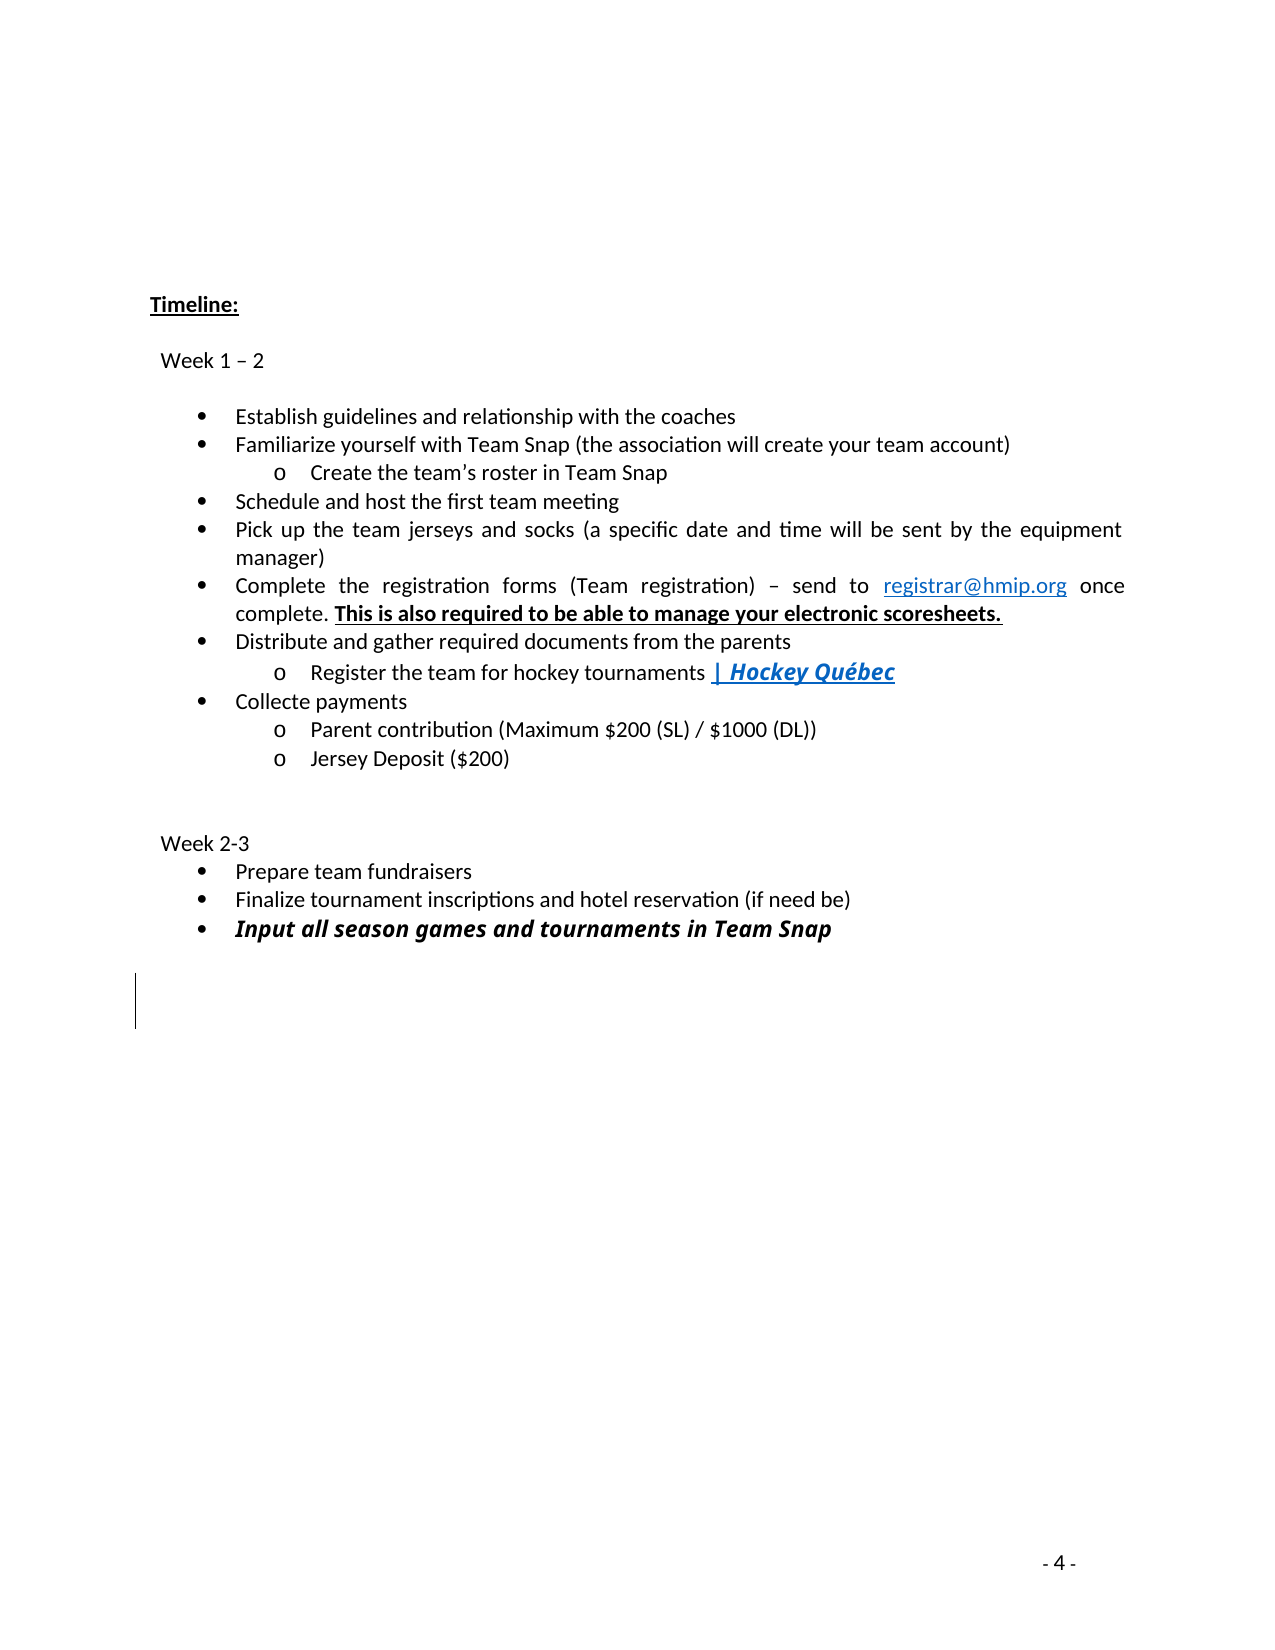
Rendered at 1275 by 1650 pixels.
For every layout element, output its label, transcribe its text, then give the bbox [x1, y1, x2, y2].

subtitle Establish guidelines and relationship with the coaches [198, 402, 1125, 430]
subtitle Jersey Deposit ($200) [273, 744, 1125, 773]
subtitle Week 1 – 2 [160, 346, 1125, 374]
subtitle Prepare team fundraisers [198, 857, 1125, 885]
subtitle Distribute and gather required documents from the parents [198, 627, 1125, 656]
subtitle Pick up the team jerseys and socks (a specific date and time will be sent by the equipment manager) [198, 515, 1125, 571]
subtitle Timeline: [150, 290, 1125, 318]
subtitle Input all season games and tournaments in Team Snap [198, 913, 1125, 944]
subtitle Parent contribution (Maximum $200 (SL) / $1000 (DL)) [273, 715, 1125, 744]
subtitle Familiarize yourself with Team Snap (the association will create your team account) [198, 430, 1125, 458]
subtitle Create the team’s roster in Team Snap [273, 458, 1125, 487]
subtitle Register the team for hockey tournaments | Hockey Québec [273, 656, 1125, 687]
subtitle Finalize tournament inscriptions and hotel reservation (if need be) [198, 885, 1125, 913]
subtitle Collecte payments [198, 687, 1125, 715]
subtitle Week 2-3 [160, 829, 1125, 857]
subtitle Complete the registration forms (Team registration) – send to registrar@hmip.org once complete. This is also required to be able to manage your electronic scoresheets. [198, 571, 1125, 627]
subtitle Schedule and host the first team meeting [198, 487, 1125, 515]
